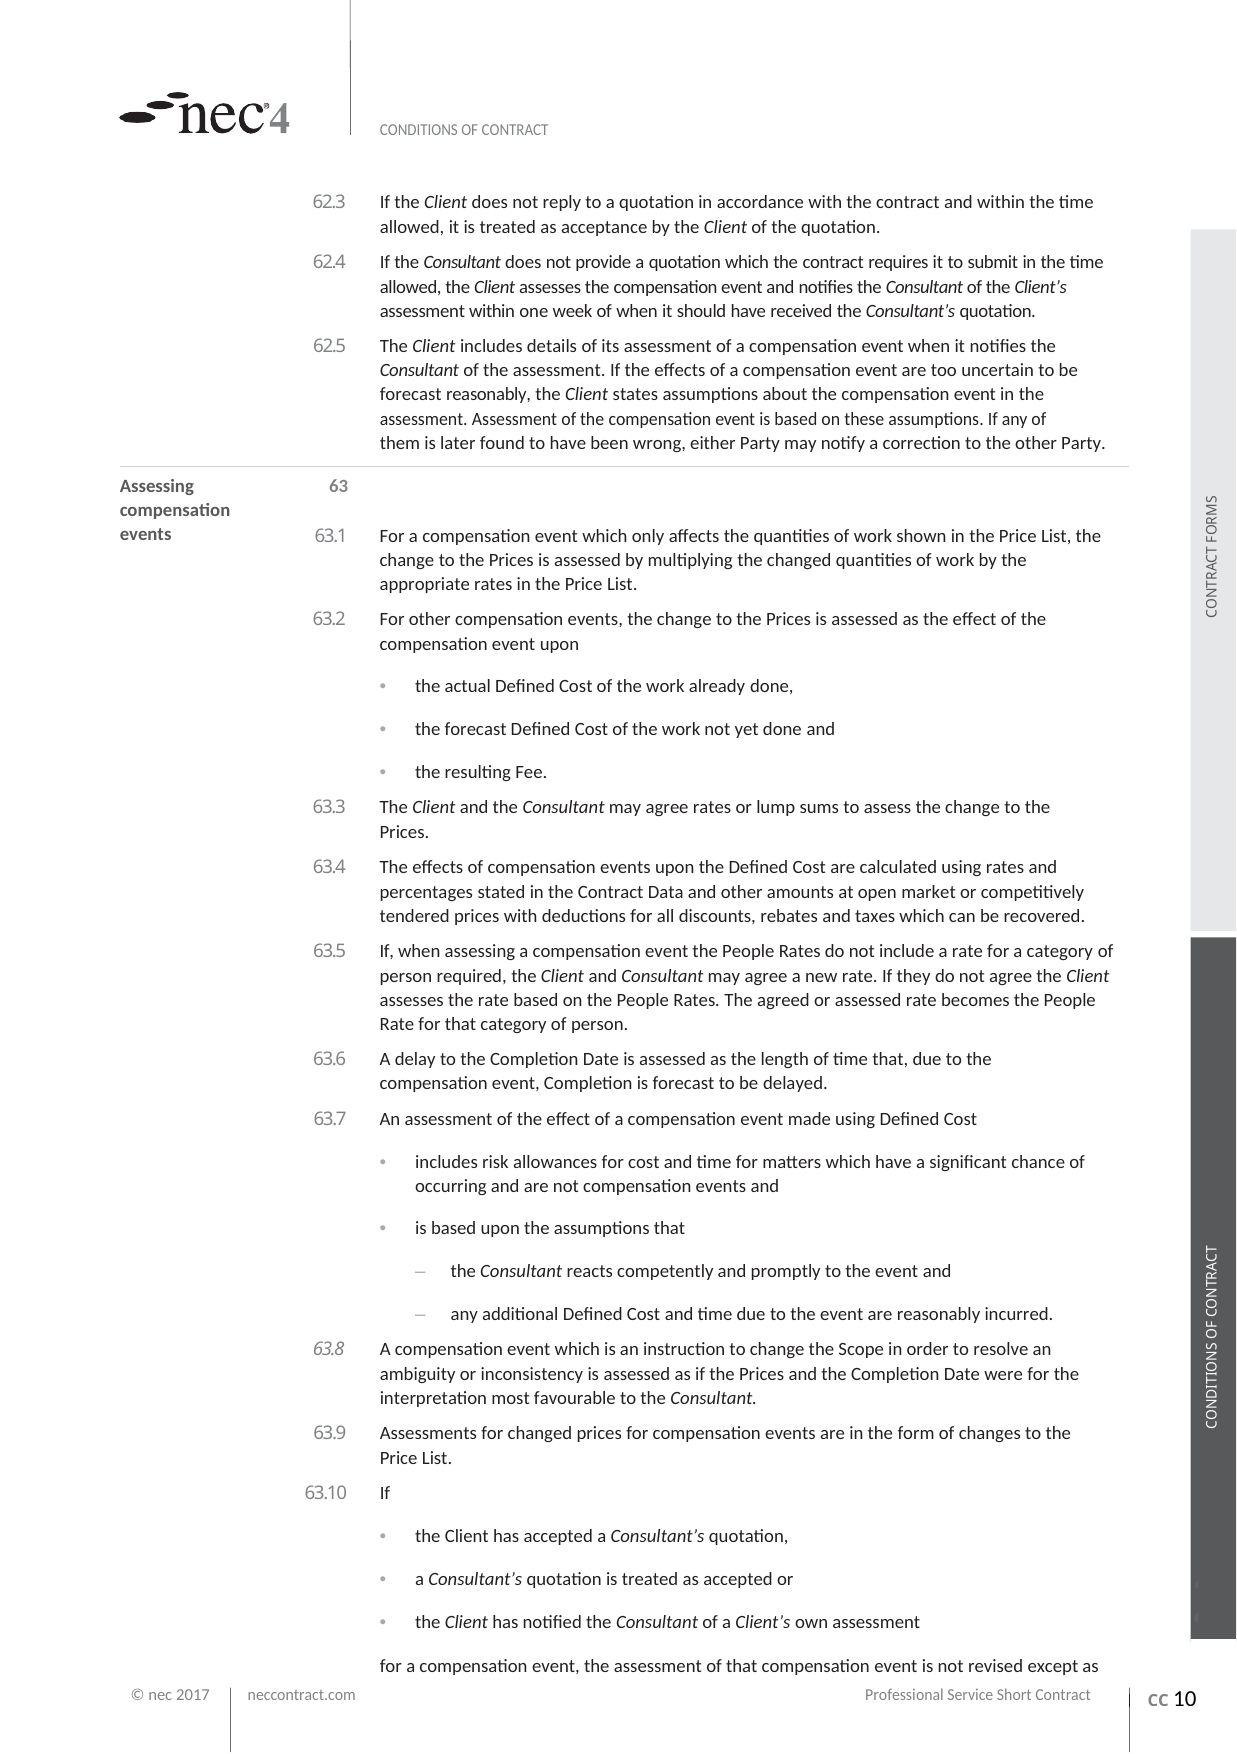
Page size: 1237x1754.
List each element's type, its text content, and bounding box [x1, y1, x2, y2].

list a Consultant’s quotation is treated as accepted or [379, 1568, 1190, 1591]
list the Client has accepted a Consultant’s quotation, [379, 1524, 1190, 1547]
list For a compensation event which only affects the quantities of work shown in the Price List, the change to the Prices is assessed by multiplying the changed quantities of work by the appropriate rates in the Price List. [314, 522, 1112, 596]
list For other compensation events, the change to the Prices is assessed as the effect of the compensation event upon [312, 606, 1082, 655]
text them is later found to have been wrong, either Party may notify a correction to the other Party. [379, 431, 1190, 454]
list A delay to the Completion Date is assessed as the length of time that, due to the compensation event, Completion is forecast to be delayed. [313, 1045, 1029, 1094]
subtitle Assessing compensation events [119, 474, 246, 545]
picture [119, 92, 189, 123]
list An assessment of the effect of a compensation event made using Defined Cost [313, 1105, 1190, 1130]
list includes risk allowances for cost and time for matters which have a significant chance of occurring and are not compensation events and [379, 1150, 1123, 1197]
list The Client includes details of its assessment of a compensation event when it notifies the Consultant of the assessment. If the effects of a compensation event are too uncertain to be forecast reasonably, the Client states assumptions about the compensation event in the assessment. Assessment of the compensation event is based on these assumptions. If any of [313, 332, 1104, 429]
list is based upon the assumptions that [379, 1216, 1190, 1239]
list If, when assessing a compensation event the People Rates do not include a rate for a category of person required, the Client and Consultant may agree a new rate. If they do not agree the Client assesses the rate based on the People Rates. The agreed or assessed rate becomes the People Rate for that category of person. [313, 937, 1117, 1035]
list the Client has notified the Consultant of a Client’s own assessment [379, 1611, 1190, 1634]
list A compensation event which is an instruction to change the Scope in order to resolve an ambiguity or inconsistency is assessed as if the Prices and the Completion Date were for the interpretation most favourable to the Consultant. [313, 1336, 1116, 1409]
text 63 [329, 475, 1190, 498]
list Assessments for changed prices for compensation events are in the form of changes to the Price List. [313, 1419, 1110, 1469]
list the actual Defined Cost of the work already done, [379, 674, 1190, 697]
list If [304, 1479, 1190, 1504]
list any additional Defined Cost and time due to the event are reasonably incurred. [415, 1302, 1190, 1325]
list If the Client does not reply to a quotation in accordance with the contract and within the time allowed, it is treated as acceptance by the Client of the quotation. [312, 188, 1094, 238]
text for a compensation event, the assessment of that compensation event is not revised except as stated in these conditions of contract. [379, 1654, 1127, 1677]
list The effects of compensation events upon the Defined Cost are calculated using rates and percentages stated in the Contract Data and other amounts at open market or competitively tendered prices with deductions for all discounts, rebates and taxes which can be recovered. [313, 853, 1122, 927]
list the resulting Fee. [379, 761, 1190, 783]
list the forecast Defined Cost of the work not yet done and [379, 717, 1190, 740]
list the Consultant reacts competently and promptly to the event and [415, 1259, 1190, 1282]
list The Client and the Consultant may agree rates or lump sums to assess the change to the Prices. [312, 794, 1089, 843]
list If the Consultant does not provide a quotation which the contract requires it to submit in the time allowed, the Client assesses the compensation event and notifies the Consultant of the Client’s assessment within one week of when it should have received the Consultant’s quotation. [313, 248, 1129, 322]
